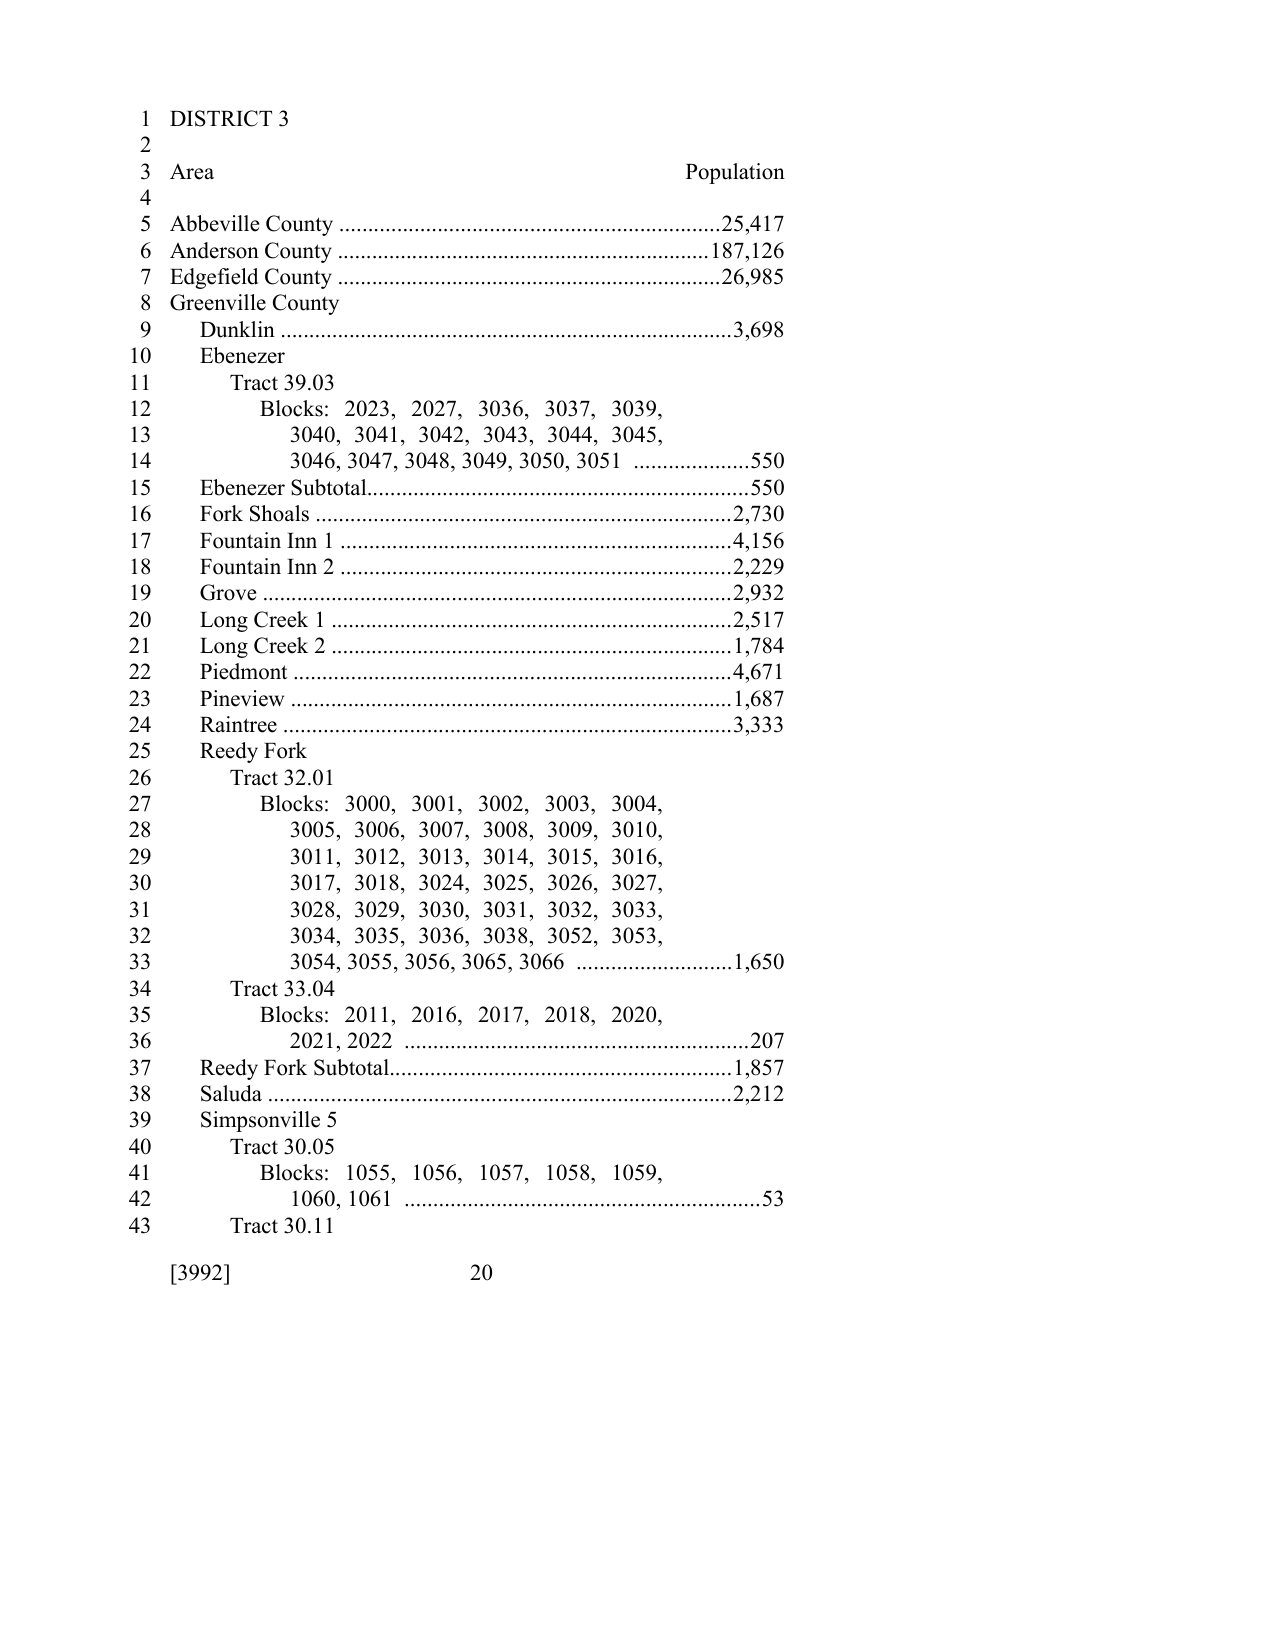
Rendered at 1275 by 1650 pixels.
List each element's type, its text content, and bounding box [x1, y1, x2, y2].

text Blocks: 1055, 1056, 1057, 1058, 1059, 1060, 1061 53 [259, 1159, 663, 1212]
text Long Creek 2 1,784 [199, 632, 787, 658]
text Reedy Fork [199, 737, 787, 764]
text Blocks: 2023, 2027, 3036, 3037, 3039, 3040, 3041, 3042, 3043, 3044, 3045, 3046, 3047, 3048, 3049, 3050, 3051 550 [259, 395, 663, 474]
text Tract 33.04 [229, 975, 787, 1001]
text Abbeville County 25,417 [169, 210, 787, 237]
text Reedy Fork Subtotal 1,857 [199, 1054, 787, 1080]
text Grove 2,932 [199, 579, 787, 606]
text Greenville County [169, 289, 787, 316]
text Tract 30.05 [229, 1133, 787, 1159]
text Ebenezer Subtotal 550 [199, 474, 787, 500]
text Blocks: 2011, 2016, 2017, 2018, 2020, 2021, 2022 207 [259, 1001, 663, 1054]
text Long Creek 1 2,517 [199, 606, 787, 632]
text Simpsonville 5 [199, 1106, 787, 1133]
text Ebenezer [199, 342, 787, 368]
text Tract 32.01 [229, 764, 787, 790]
text Blocks: 3000, 3001, 3002, 3003, 3004, 3005, 3006, 3007, 3008, 3009, 3010, 3011, 3012, 3013, 3014, 3015, 3016, 3017, 3018, 3024, 3025, 3026, 3027, 3028, 3029, 3030, 3031, 3032, 3033, 3034, 3035, 3036, 3038, 3052, 3053, 3054, 3055, 3056, 3065, 3066 1,650 [259, 790, 663, 975]
text Area Population [169, 158, 787, 184]
text DISTRICT 3 [169, 105, 787, 131]
text Fountain Inn 1 4,156 [199, 527, 787, 553]
text Raintree 3,333 [199, 711, 787, 737]
text Piedmont 4,671 [199, 658, 787, 685]
text Fork Shoals 2,730 [199, 500, 787, 527]
text Fountain Inn 2 2,229 [199, 553, 787, 579]
text Edgefield County 26,985 [169, 263, 787, 289]
text Tract 39.03 [229, 368, 787, 395]
text Pineview 1,687 [199, 685, 787, 711]
text Dunklin 3,698 [199, 316, 787, 342]
text Saluda 2,212 [199, 1080, 787, 1106]
text Tract 30.11 [229, 1212, 787, 1238]
text Anderson County 187,126 [169, 237, 787, 263]
